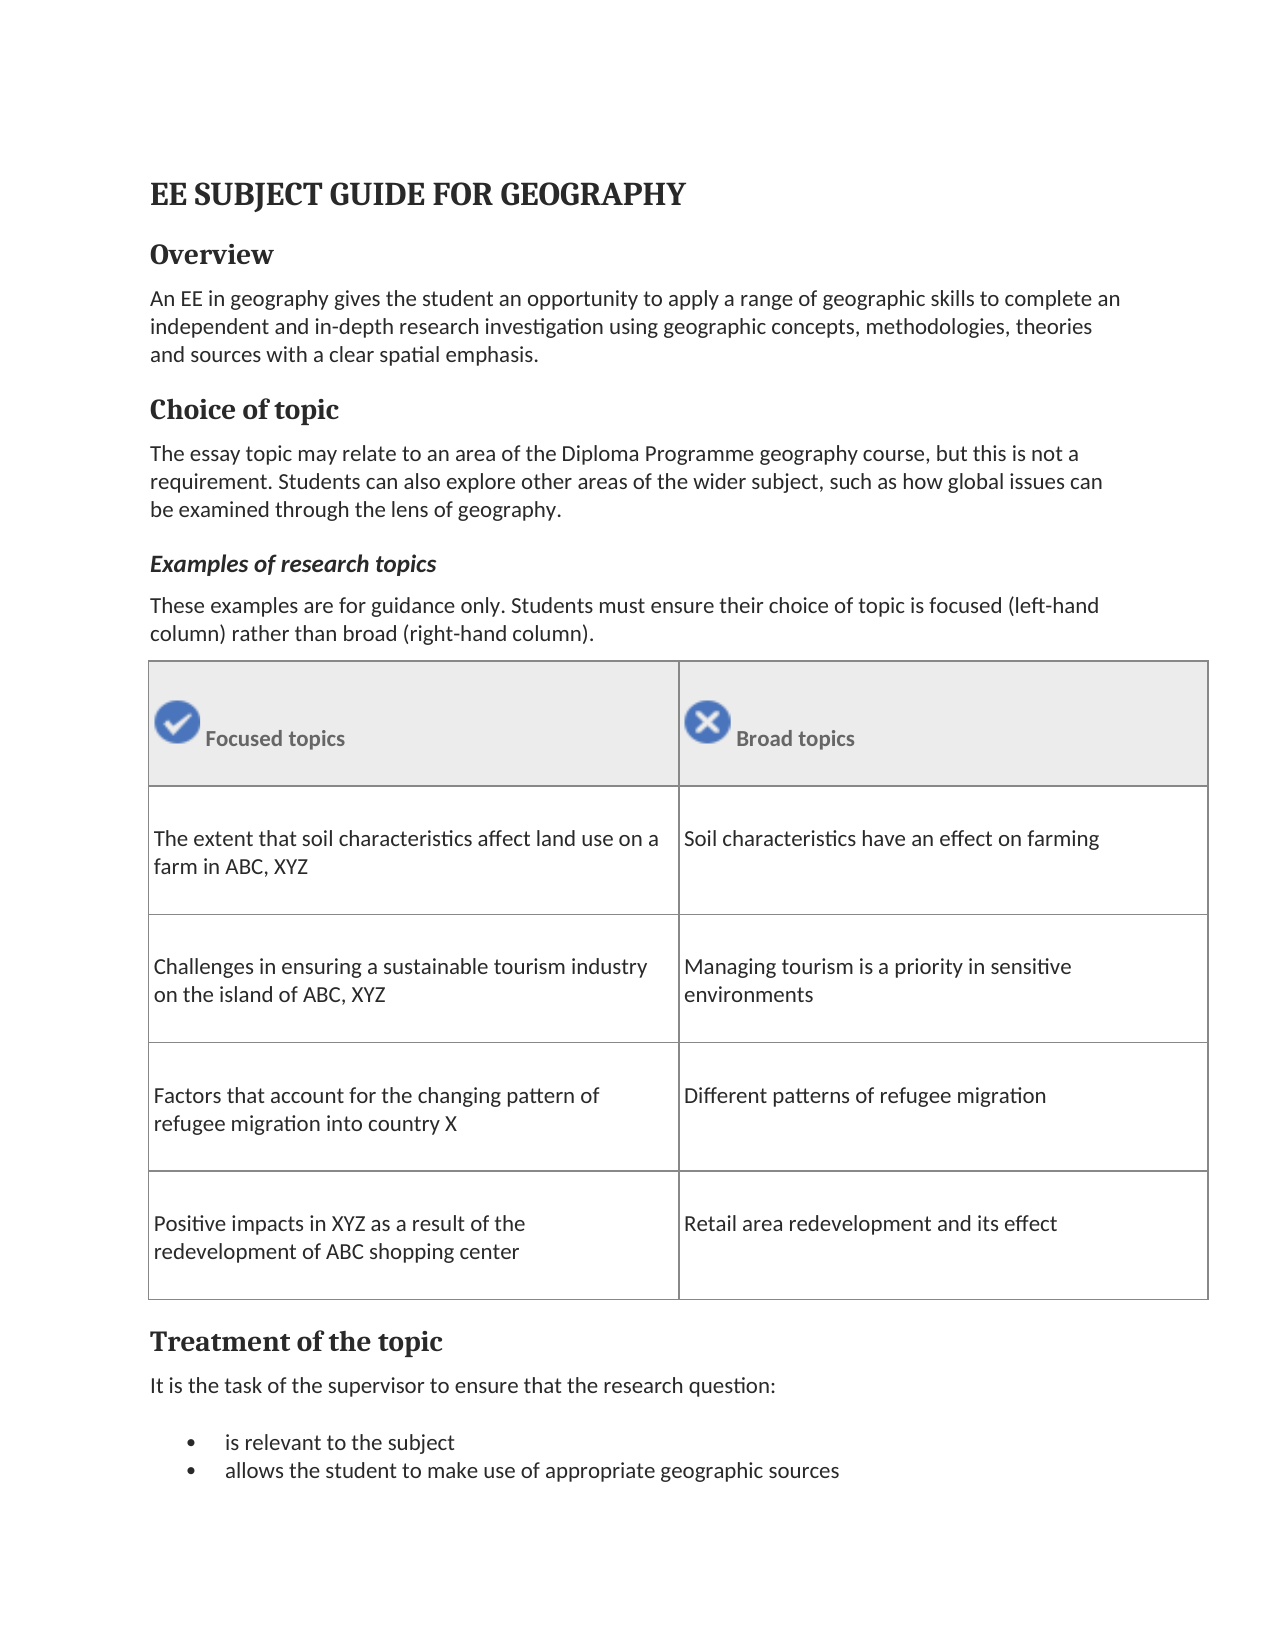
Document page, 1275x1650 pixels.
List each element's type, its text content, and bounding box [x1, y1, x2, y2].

table_cell Factors that account for the changing pattern of refugee migration into country X [149, 1043, 678, 1170]
table_header Focused topics [149, 662, 678, 785]
text EE SUBJECT GUIDE FOR GEOGRAPHY [150, 175, 1125, 213]
subtitle Treatment of the topic [150, 1325, 1125, 1359]
table_cell Soil characteristics have an effect on farming [680, 787, 1207, 913]
picture [153, 699, 201, 746]
table_cell Retail area redevelopment and its effect [680, 1172, 1207, 1299]
table_header Broad topics [680, 662, 1207, 785]
text Overview [150, 238, 1125, 272]
table_cell The extent that soil characteristics affect land use on a farm in ABC, XYZ [149, 787, 678, 913]
list allows the student to make use of appropriate geographic sources [187, 1457, 1125, 1484]
text These examples are for guidance only. Students must ensure their choice of topic is focused (left-hand column) rather than broad (right-hand column). [150, 592, 1125, 648]
subtitle Examples of research topics [150, 548, 1125, 579]
text The essay topic may relate to an area of the Diploma Programme geography course, but this is not a requirement. Students can also explore other areas of the wider subject, such as how global issues can be examined through the lens of geography. [150, 439, 1125, 523]
table_cell Positive impacts in XYZ as a result of the redevelopment of ABC shopping center [149, 1172, 678, 1299]
text It is the task of the supervisor to ensure that the research question: [150, 1371, 1125, 1399]
table_cell Different patterns of refugee migration [680, 1043, 1207, 1170]
text An EE in geography gives the student an opportunity to apply a range of geographic skills to complete an independent and in-depth research investigation using geographic concepts, methodologies, theories and sources with a clear spatial emphasis. [150, 284, 1125, 368]
table_cell Managing tourism is a priority in sensitive environments [680, 915, 1207, 1042]
picture [683, 699, 731, 746]
table_cell Challenges in ensuring a sustainable tourism industry on the island of ABC, XYZ [149, 915, 678, 1042]
list is relevant to the subject [187, 1428, 1125, 1457]
subtitle Choice of topic [150, 393, 1125, 427]
